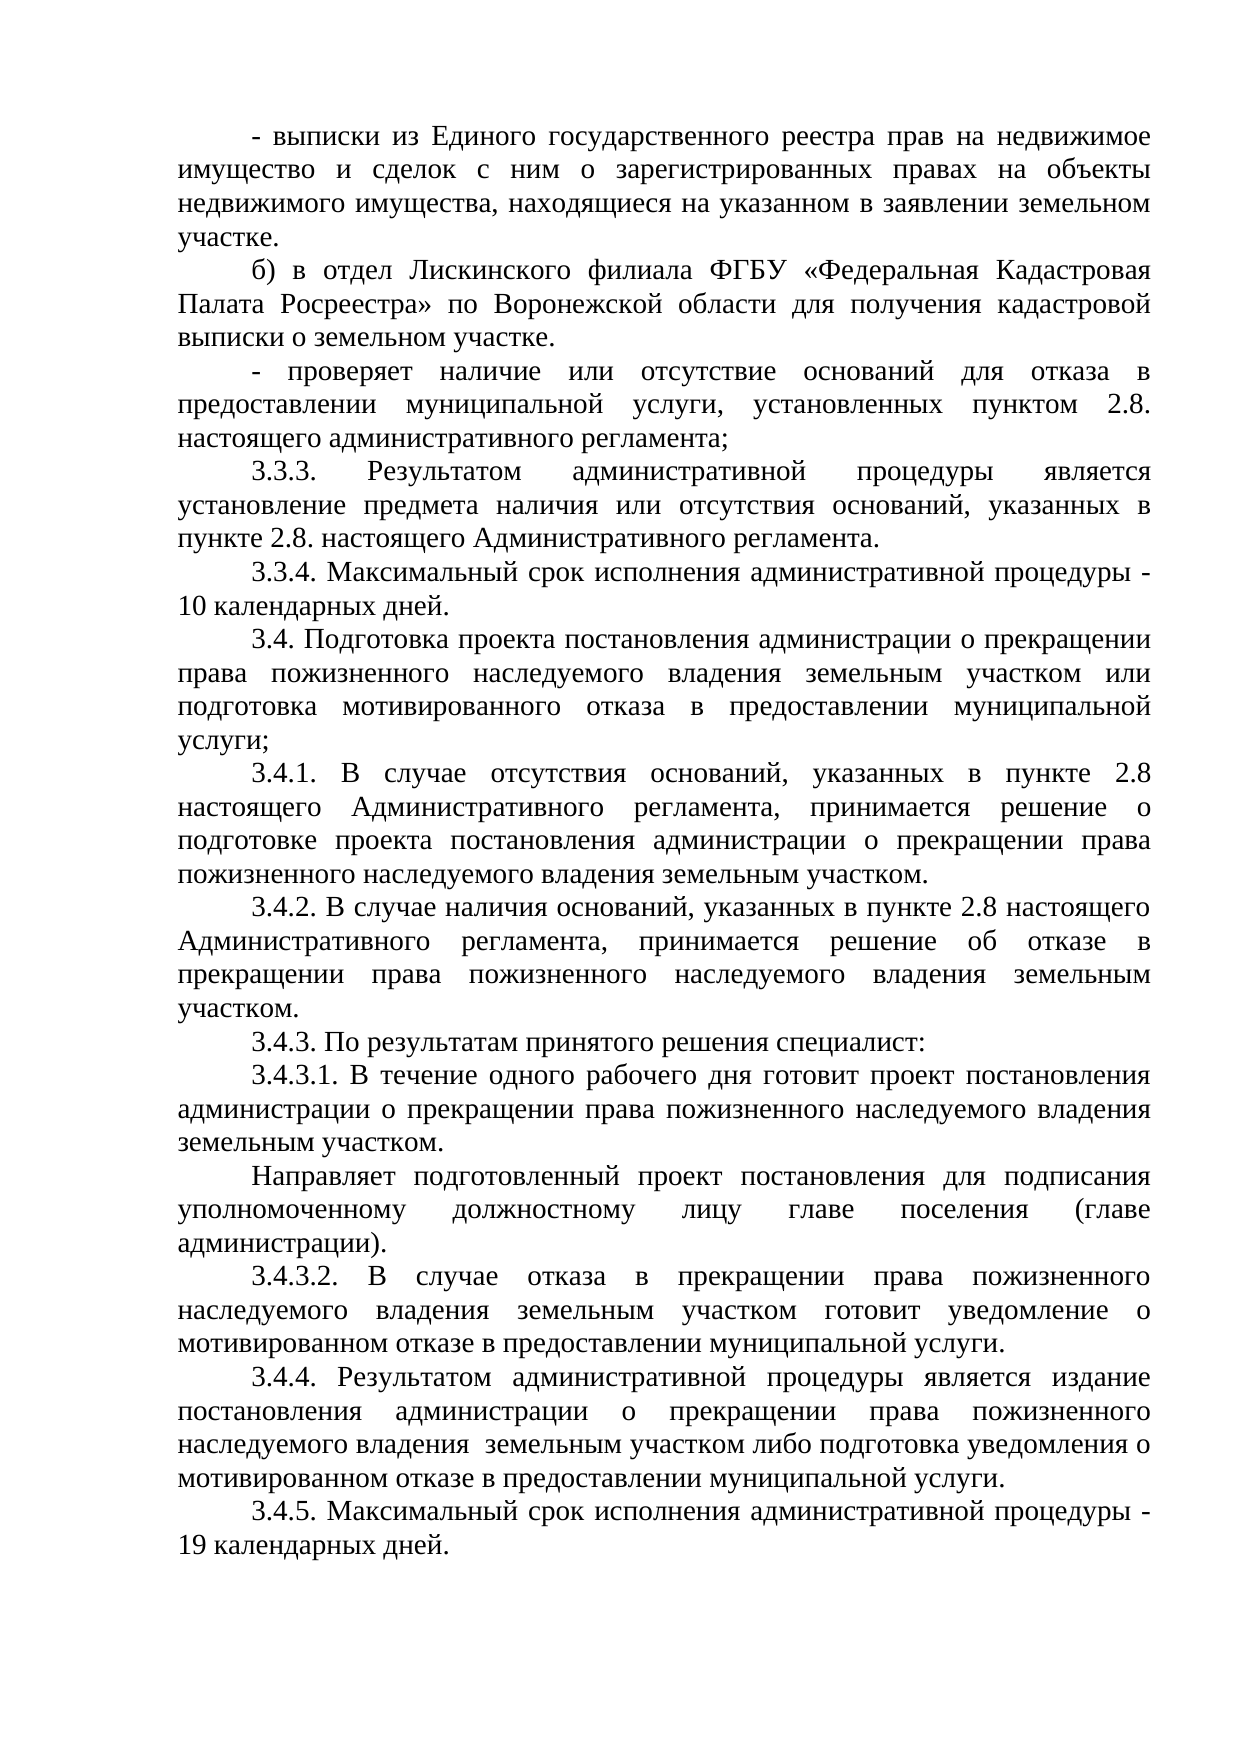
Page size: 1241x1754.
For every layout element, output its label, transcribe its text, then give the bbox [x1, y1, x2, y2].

text - проверяет наличие или отсутствие оснований для отказа в предоставлении муниципальной услуги, установленных пунктом 2.8. настоящего административного регламента; [177, 353, 1152, 453]
text 3.4.3. По результатам принятого решения специалист: [177, 1024, 1152, 1057]
text 3.4.2. В случае наличия оснований, указанных в пункте 2.8 настоящего Административного регламента, принимается решение об отказе в прекращении права пожизненного наследуемого владения земельным участком. [177, 889, 1152, 1024]
text 3.3.4. Максимальный срок исполнения административной процедуры - 10 календарных дней. [177, 554, 1152, 621]
text б) в отдел Лискинского филиала ФГБУ «Федеральная Кадастровая Палата Росреестра» по Воронежской области для получения кадастровой выписки о земельном участке. [177, 252, 1152, 353]
text 3.4.5. Максимальный срок исполнения административной процедуры - 19 календарных дней. [177, 1493, 1152, 1560]
text 3.4.1. В случае отсутствия оснований, указанных в пункте 2.8 настоящего Административного регламента, принимается решение о подготовке проекта постановления администрации о прекращении права пожизненного наследуемого владения земельным участком. [177, 755, 1152, 889]
text 3.4.3.2. В случае отказа в прекращении права пожизненного наследуемого владения земельным участком готовит уведомление о мотивированном отказе в предоставлении муниципальной услуги. [177, 1258, 1152, 1359]
text Направляет подготовленный проект постановления для подписания уполномоченному должностному лицу главе поселения (главе администрации). [177, 1158, 1152, 1258]
text 3.3.3. Результатом административной процедуры является установление предмета наличия или отсутствия оснований, указанных в пункте 2.8. настоящего Административного регламента. [177, 453, 1152, 554]
text - выписки из Единого государственного реестра прав на недвижимое имущество и сделок с ним о зарегистрированных правах на объекты недвижимого имущества, находящиеся на указанном в заявлении земельном участке. [177, 118, 1152, 252]
text 3.4.4. Результатом административной процедуры является издание постановления администрации о прекращении права пожизненного наследуемого владения земельным участком либо подготовка уведомления о мотивированном отказе в предоставлении муниципальной услуги. [177, 1359, 1152, 1493]
text 3.4.3.1. В течение одного рабочего дня готовит проект постановления администрации о прекращении права пожизненного наследуемого владения земельным участком. [177, 1057, 1152, 1158]
text 3.4. Подготовка проекта постановления администрации о прекращении права пожизненного наследуемого владения земельным участком или подготовка мотивированного отказа в предоставлении муниципальной услуги; [177, 621, 1152, 755]
